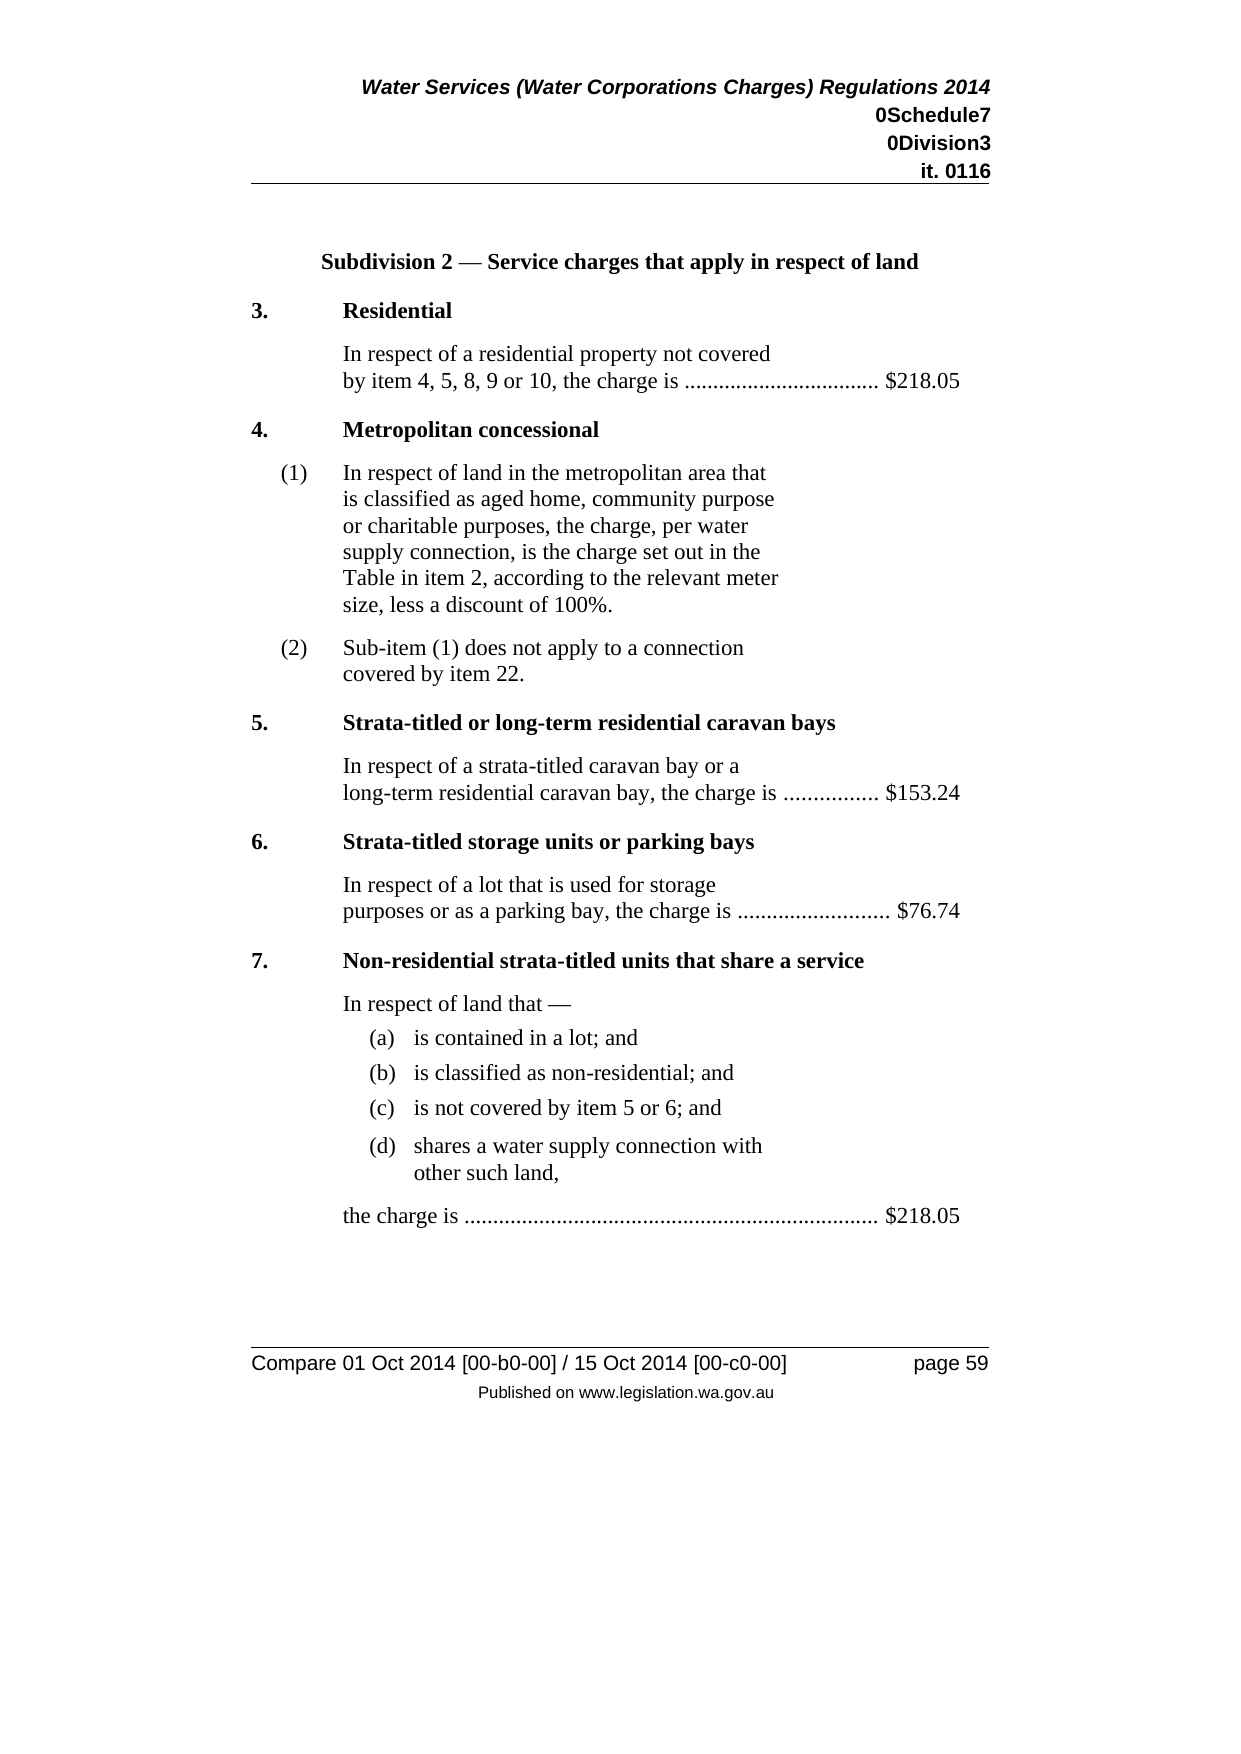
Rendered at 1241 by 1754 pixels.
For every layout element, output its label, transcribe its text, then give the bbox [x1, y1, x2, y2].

text In respect of land that — [251, 990, 783, 1016]
text In respect of a lot that is used for storage purposes or as a parking bay, the charge is $76.74 [251, 871, 783, 924]
text In respect of a residential property not covered by item 4, 5, 8, 9 or 10, the charge is $218.05 [251, 340, 783, 393]
subtitle 7. Non-residential strata-titled units that share a service [251, 947, 989, 973]
text (a) is contained in a lot; and [251, 1024, 782, 1051]
text In respect of a strata-titled caravan bay or a long-term residential caravan bay, the charge is $153.24 [251, 752, 788, 805]
text (b) is classified as non-residential; and [251, 1059, 782, 1085]
subtitle Subdivision 2 — Service charges that apply in respect of land [251, 248, 989, 274]
subtitle 4. Metropolitan concessional [251, 416, 989, 442]
subtitle 3. Residential [251, 297, 989, 324]
text (d) shares a water supply connection with other such land, [251, 1133, 782, 1185]
text the charge is $218.05 [251, 1202, 783, 1228]
subtitle 6. Strata-titled storage units or parking bays [251, 828, 989, 854]
text (1) In respect of land in the metropolitan area that is classified as aged home, community purpose or charitable purposes, the charge, per water supply connection, is the charge set out in the Table in item 2, according to the relevant meter size, less a discount of 100%. [251, 459, 783, 617]
text (c) is not covered by item 5 or 6; and [251, 1094, 782, 1120]
text (2) Sub-item (1) does not apply to a connection covered by item 22. [251, 634, 783, 686]
subtitle 5. Strata-titled or long-term residential caravan bays [251, 709, 989, 736]
